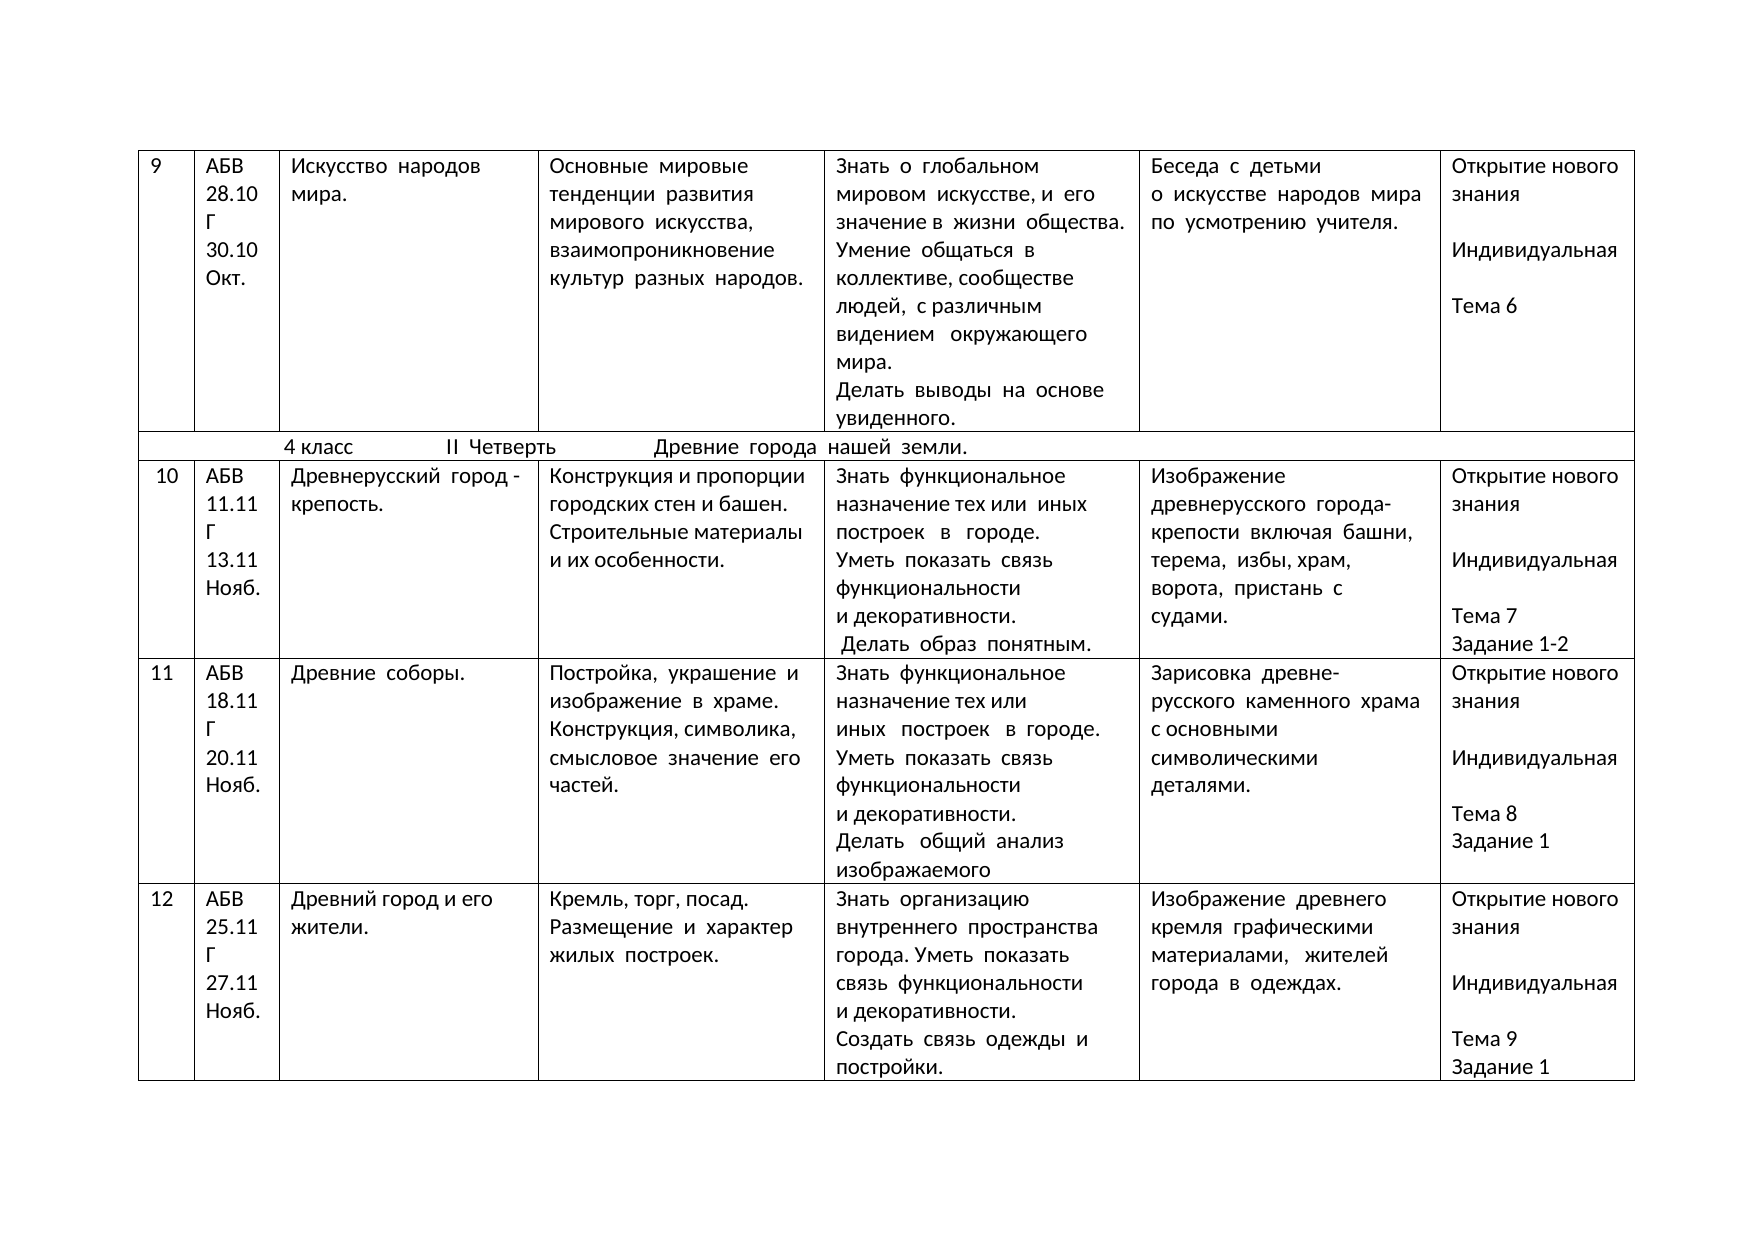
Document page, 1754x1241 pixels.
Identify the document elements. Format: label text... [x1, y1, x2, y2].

table_cell Зарисовка древне- русского каменного храма с основными символическими деталями. [1140, 659, 1440, 883]
table_cell Основные мировые тенденции развития мирового искусства, взаимопроникновение культур разных народов. [539, 151, 824, 431]
table_cell Древнерусский город - крепость. [280, 461, 538, 657]
table_cell Открытие нового знания Индивидуальная Тема 7 Задание 1-2 [1441, 461, 1634, 657]
table_cell 11 [139, 659, 194, 883]
table_cell Открытие нового знания Индивидуальная Тема 6 [1441, 151, 1634, 431]
table_cell Постройка, украшение и изображение в храме. Конструкция, символика, смысловое значение его частей. [539, 659, 824, 883]
table_cell AБВ 25.11 Г 27.11 Нояб. [195, 884, 279, 1080]
table_cell 9 [139, 151, 194, 431]
table_cell AБВ 18.11 Г 20.11 Нояб. [195, 659, 279, 883]
table_cell Изображение древнего кремля графическими материалами, жителей города в одеждах. [1140, 884, 1440, 1080]
table_cell Древний город и его жители. [280, 884, 538, 1080]
table_cell Знать функциональное назначение тех или иных построек в городе. Уметь показать связь функциональности и декоративности. Делать общий анализ изображаемого [825, 659, 1139, 883]
table_cell Знать о глобальном мировом искусстве, и его значение в жизни общества. Умение общаться в коллективе, сообществе людей, с различным видением окружающего мира. Делать выводы на основе увиденного. [825, 151, 1139, 431]
table_cell Знать организацию внутреннего пространства города. Уметь показать связь функциональности и декоративности. Создать связь одежды и постройки. [825, 884, 1139, 1080]
table_cell Открытие нового знания Индивидуальная Тема 8 Задание 1 [1441, 659, 1634, 883]
table_cell Древние соборы. [280, 659, 538, 883]
table_cell Кремль, торг, посад. Размещение и характер жилых построек. [539, 884, 824, 1080]
table_cell 4 класс II Четверть Древние города нашей земли. [139, 432, 1634, 460]
table_cell 10 [139, 461, 194, 657]
table_cell Беседа с детьми о искусстве народов мира по усмотрению учителя. [1140, 151, 1440, 431]
table_cell 12 [139, 884, 194, 1080]
table_cell Конструкция и пропорции городских стен и башен. Строительные материалы и их особенности. [539, 461, 824, 657]
table_cell AБВ 11.11 Г 13.11 Нояб. [195, 461, 279, 657]
table_cell Изображение древнерусского города-крепости включая башни, терема, избы, храм, ворота, пристань с судами. [1140, 461, 1440, 657]
table_cell Знать функциональное назначение тех или иных построек в городе. Уметь показать связь функциональности и декоративности. Делать образ понятным. [825, 461, 1139, 657]
table_cell Открытие нового знания Индивидуальная Тема 9 Задание 1 [1441, 884, 1634, 1080]
table_cell AБВ 28.10 Г 30.10 Окт. [195, 151, 279, 431]
table_cell Искусство народов мира. [280, 151, 538, 431]
